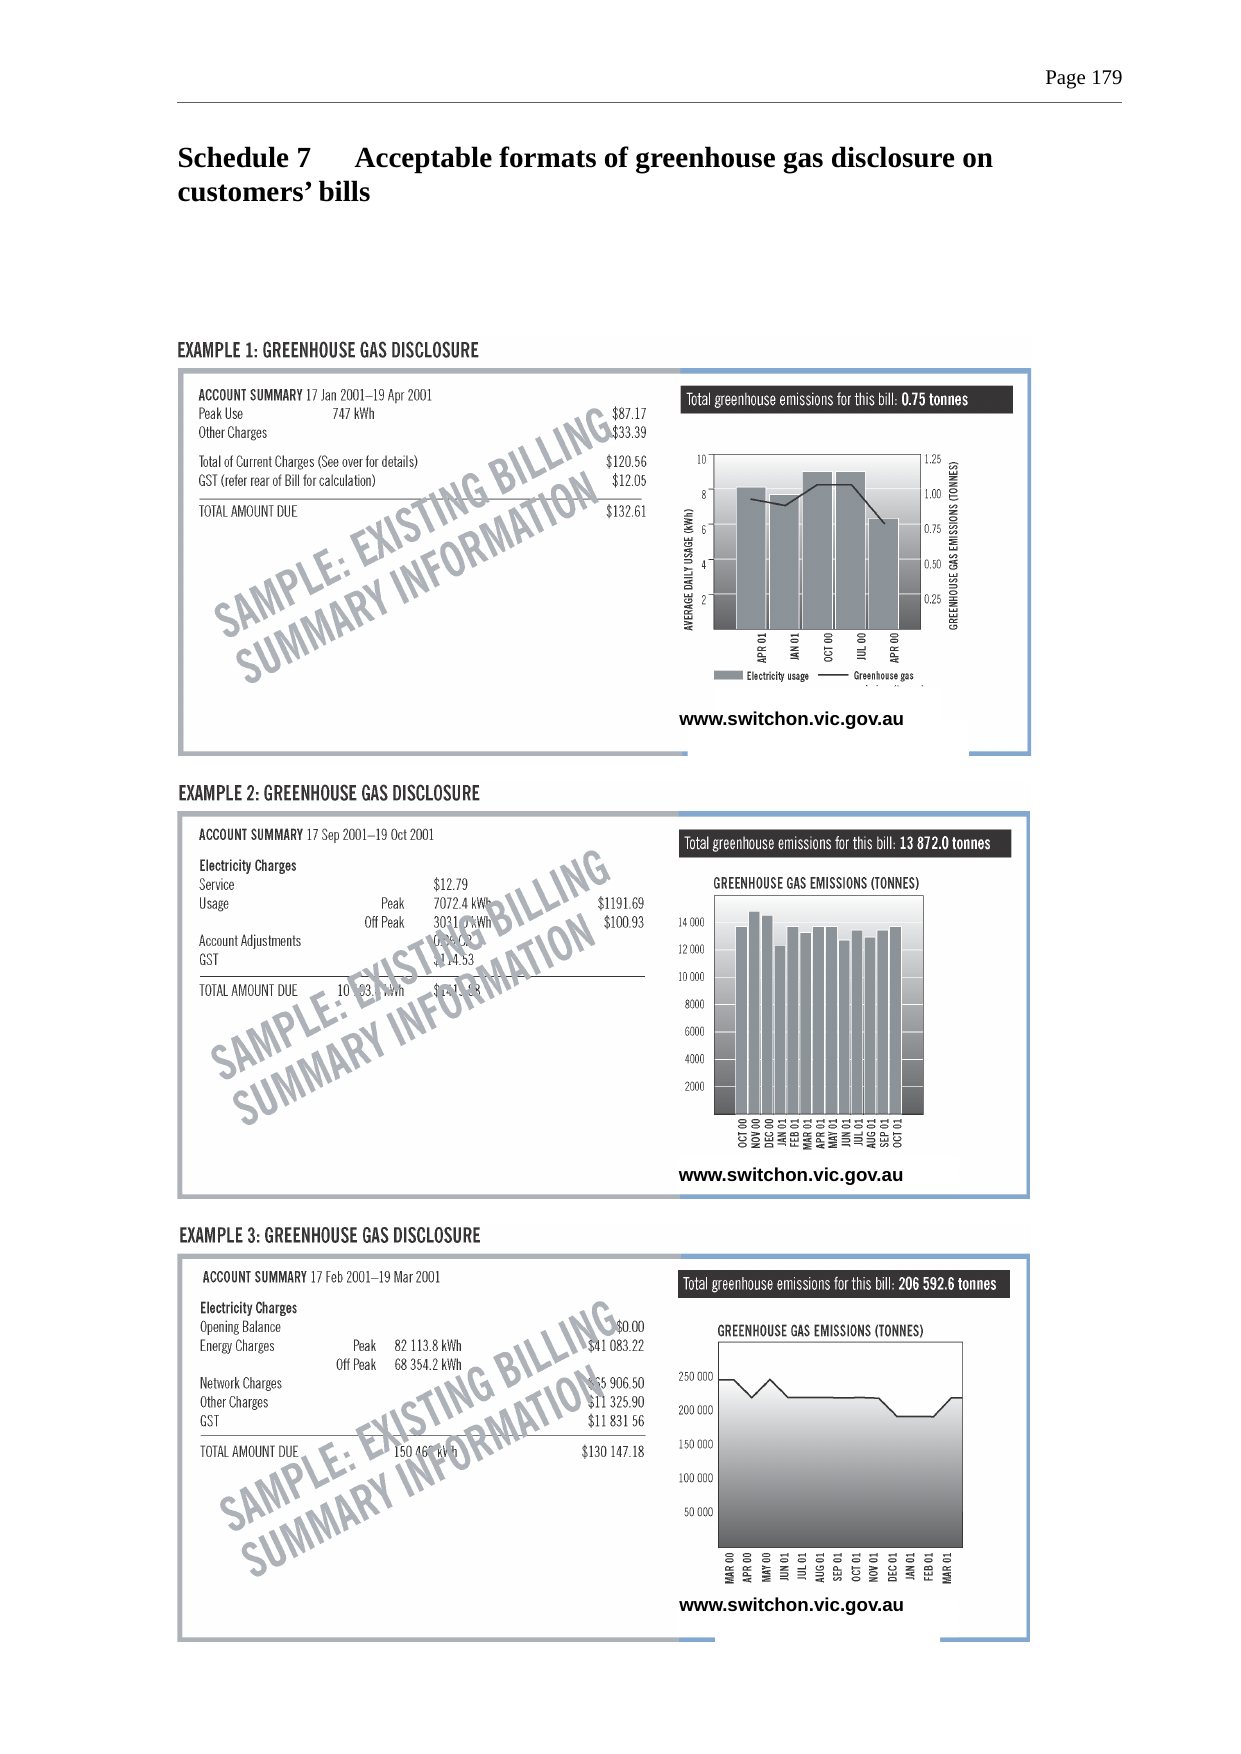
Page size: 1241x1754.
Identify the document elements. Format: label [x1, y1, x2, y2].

picture [177, 337, 1032, 756]
picture [177, 1223, 1030, 1642]
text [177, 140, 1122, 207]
picture [177, 780, 1030, 1199]
